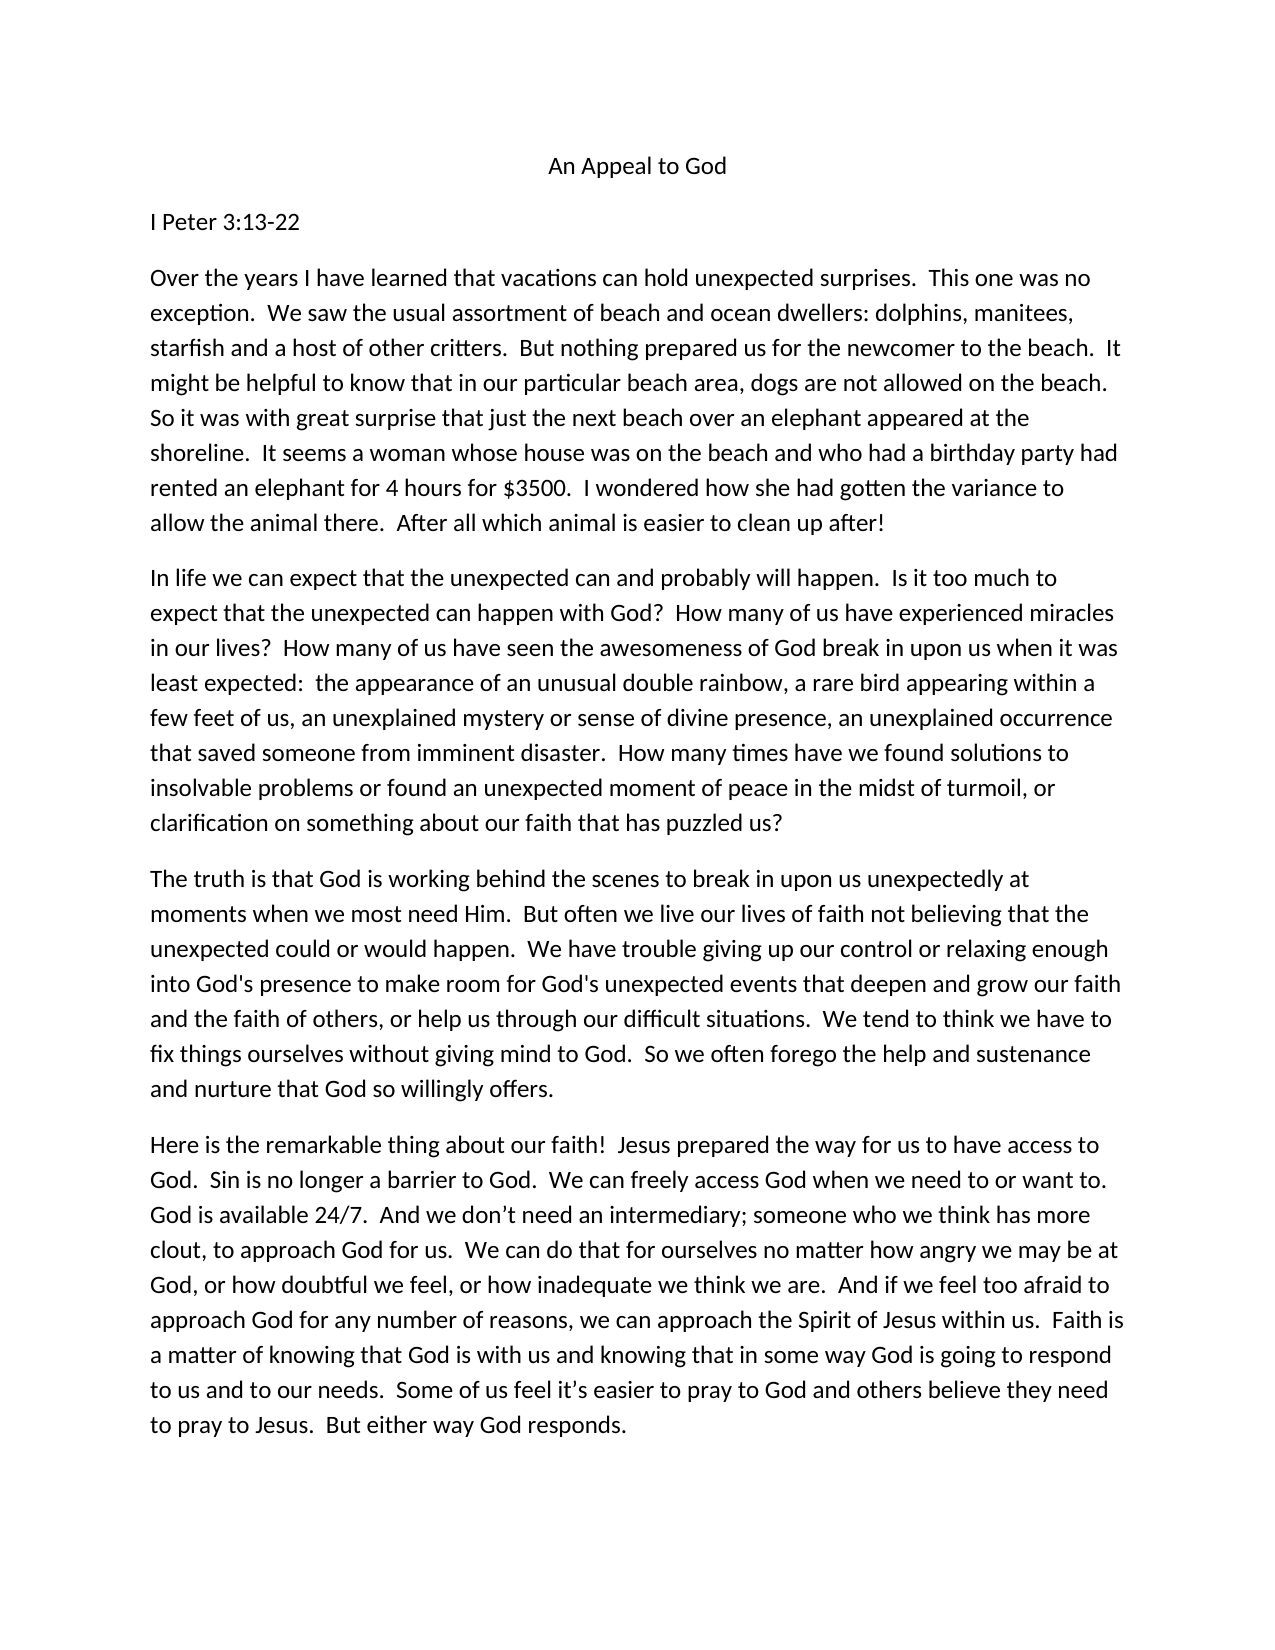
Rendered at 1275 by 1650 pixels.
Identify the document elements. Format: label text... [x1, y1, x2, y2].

text I Peter 3:13-22 [150, 206, 1125, 236]
text The truth is that God is working behind the scenes to break in upon us unexpectedly at moments when we most need Him. But often we live our lives of faith not believing that the unexpected could or would happen. We have trouble giving up our control or relaxing enough into God's presence to make room for God's unexpected events that deepen and grow our faith and the faith of others, or help us through our difficult situations. We tend to think we have to fix things ourselves without giving mind to God. So we often forego the help and sustenance and nurture that God so willingly offers. [150, 863, 1125, 1104]
text An Appeal to God [150, 150, 1125, 181]
text Over the years I have learned that vacations can hold unexpected surprises. This one was no exception. We saw the usual assortment of beach and ocean dwellers: dolphins, manitees, starfish and a host of other critters. But nothing prepared us for the newcomer to the beach. It might be helpful to know that in our particular beach area, dogs are not allowed on the beach. So it was with great surprise that just the next beach over an elephant appeared at the shoreline. It seems a woman whose house was on the beach and who had a birthday party had rented an elephant for 4 hours for $3500. I wondered how she had gotten the variance to allow the animal there. After all which animal is easier to clean up after! [150, 262, 1125, 537]
text In life we can expect that the unexpected can and probably will happen. Is it too much to expect that the unexpected can happen with God? How many of us have experienced miracles in our lives? How many of us have seen the awesomeness of God break in upon us when it was least expected: the appearance of an unusual double rainbow, a rare bird appearing within a few feet of us, an unexplained mystery or sense of divine presence, an unexplained occurrence that saved someone from imminent disaster. How many times have we found solutions to insolvable problems or found an unexpected moment of peace in the midst of turmoil, or clarification on something about our faith that has puzzled us? [150, 562, 1125, 838]
text Here is the remarkable thing about our faith! Jesus prepared the way for us to have access to God. Sin is no longer a barrier to God. We can freely access God when we need to or want to. God is available 24/7. And we don’t need an intermediary; someone who we think has more clout, to approach God for us. We can do that for ourselves no matter how angry we may be at God, or how doubtful we feel, or how inadequate we think we are. And if we feel too afraid to approach God for any number of reasons, we can approach the Spirit of Jesus within us. Faith is a matter of knowing that God is with us and knowing that in some way God is going to respond to us and to our needs. Some of us feel it’s easier to pray to God and others believe they need to pray to Jesus. But either way God responds. [150, 1129, 1125, 1440]
